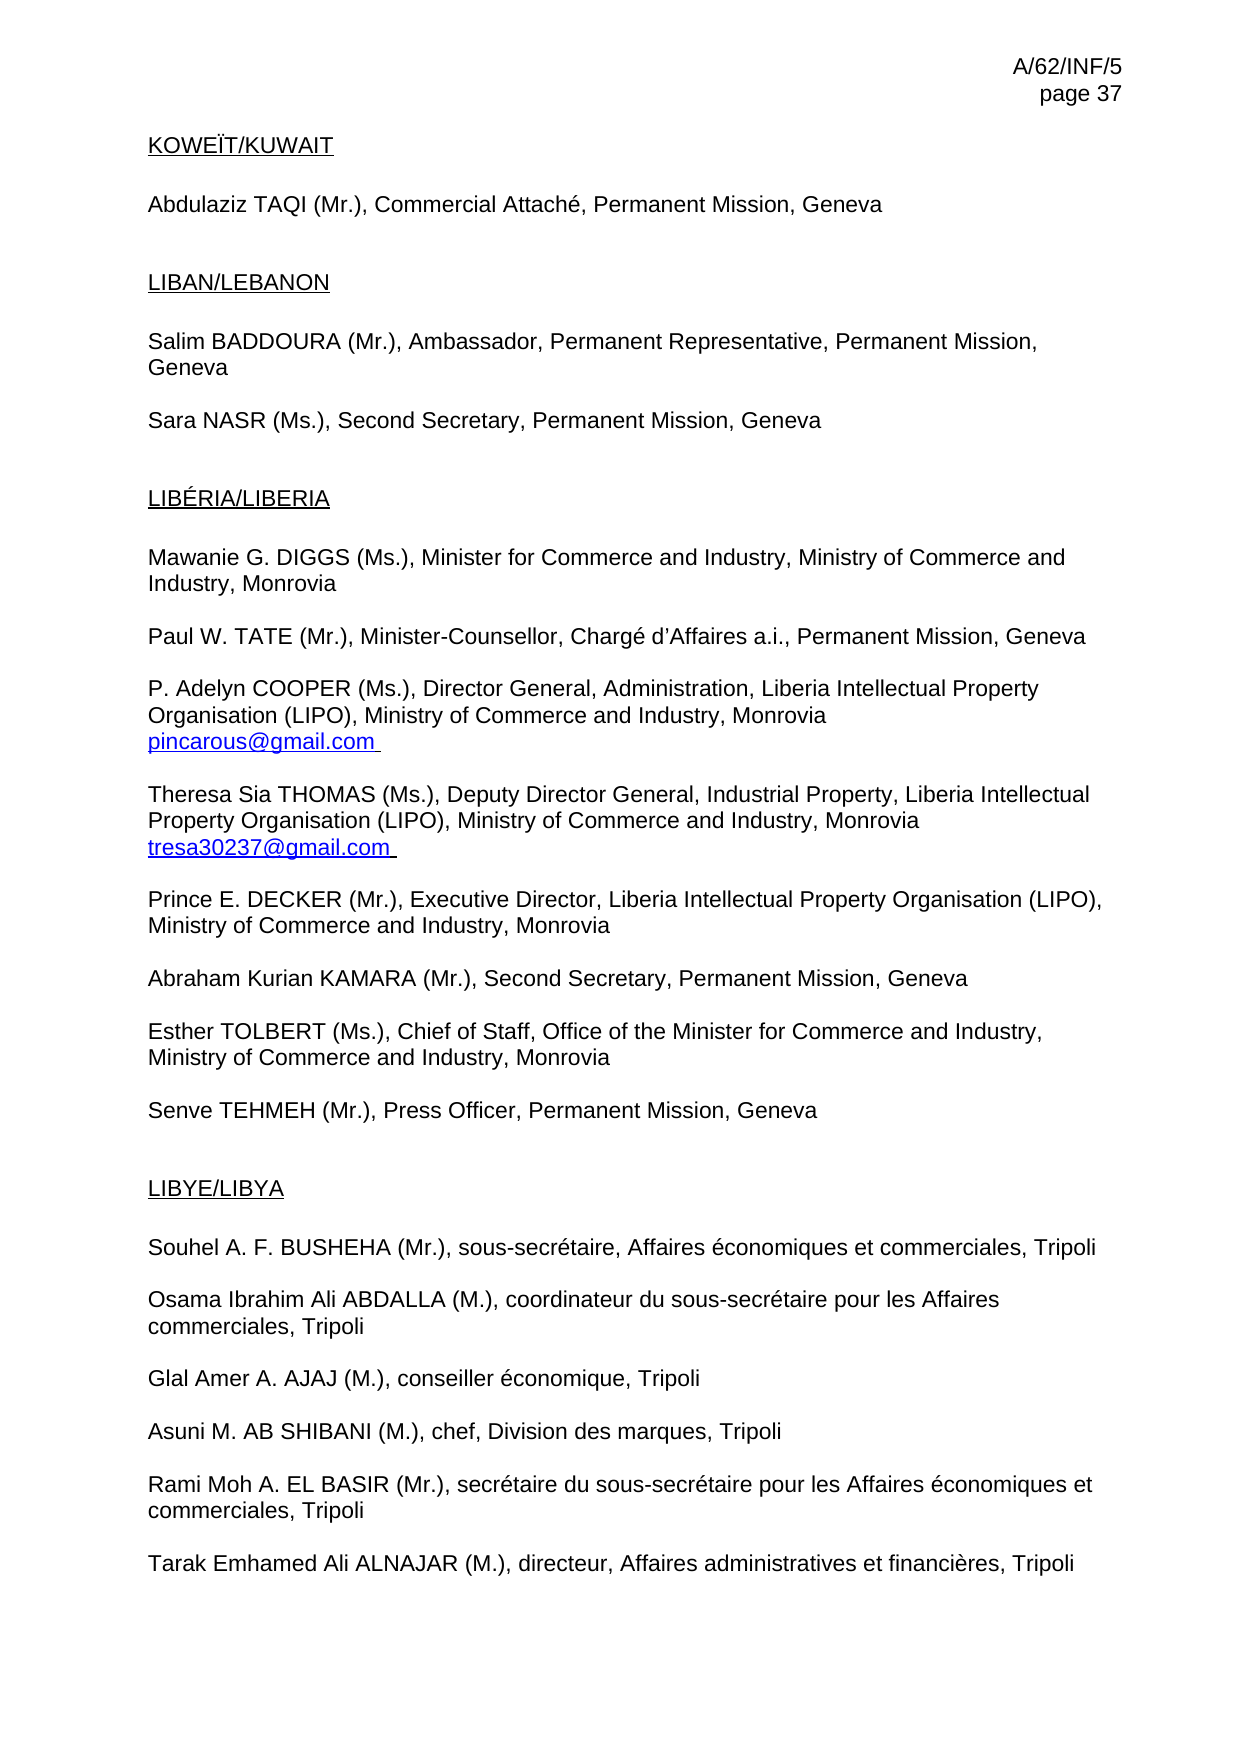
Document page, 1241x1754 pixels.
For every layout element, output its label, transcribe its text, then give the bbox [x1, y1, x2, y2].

text Rami Moh A. EL BASIR (Mr.), secrétaire du sous-secrétaire pour les Affaires économiques et commerciales, Tripoli [148, 1471, 1122, 1523]
text Paul W. TATE (Mr.), Minister-Counsellor, Chargé d’Affaires a.i., Permanent Mission, Geneva [148, 623, 1122, 649]
text Tarak Emhamed Ali ALNAJAR (M.), directeur, Affaires administratives et financières, Tripoli [148, 1550, 1122, 1576]
subtitle LIBAN/LEBANON [148, 269, 1122, 295]
text Souhel A. F. BUSHEHA (Mr.), sous-secrétaire, Affaires économiques et commerciales, Tripoli [148, 1234, 1122, 1260]
text Esther TOLBERT (Ms.), Chief of Staff, Office of the Minister for Commerce and Industry, Ministry of Commerce and Industry, Monrovia [148, 1018, 1122, 1071]
text Sara NASR (Ms.), Second Secretary, Permanent Mission, Geneva [148, 407, 1122, 433]
subtitle KOWEÏT/KUWAIT [148, 132, 1122, 158]
text Abdulaziz TAQI (Mr.), Commercial Attaché, Permanent Mission, Geneva [148, 191, 1122, 217]
text P. Adelyn COOPER (Ms.), Director General, Administration, Liberia Intellectual Property Organisation (LIPO), Ministry of Commerce and Industry, Monrovia [148, 675, 1122, 728]
text Asuni M. AB SHIBANI (M.), chef, Division des marques, Tripoli [148, 1418, 1122, 1444]
text pincarous@gmail.com [148, 728, 1122, 754]
text Mawanie G. DIGGS (Ms.), Minister for Commerce and Industry, Ministry of Commerce and Industry, Monrovia [148, 543, 1122, 596]
text tresa30237@gmail.com [148, 833, 1122, 860]
text Glal Amer A. AJAJ (M.), conseiller économique, Tripoli [148, 1365, 1122, 1392]
text Theresa Sia THOMAS (Ms.), Deputy Director General, Industrial Property, Liberia Intellectual Property Organisation (LIPO), Ministry of Commerce and Industry, Monrovia [148, 781, 1122, 833]
text Salim BADDOURA (Mr.), Ambassador, Permanent Representative, Permanent Mission, Geneva [148, 328, 1122, 381]
text Senve TEHMEH (Mr.), Press Officer, Permanent Mission, Geneva [148, 1097, 1122, 1123]
text Prince E. DECKER (Mr.), Executive Director, Liberia Intellectual Property Organisation (LIPO), Ministry of Commerce and Industry, Monrovia [148, 886, 1122, 939]
text Osama Ibrahim Ali ABDALLA (M.), coordinateur du sous-secrétaire pour les Affaires commerciales, Tripoli [148, 1286, 1122, 1339]
subtitle LIBÉRIA/LIBERIA [148, 484, 1122, 511]
text Abraham Kurian KAMARA (Mr.), Second Secretary, Permanent Mission, Geneva [148, 965, 1122, 992]
subtitle LIBYE/LIBYA [148, 1175, 1122, 1201]
